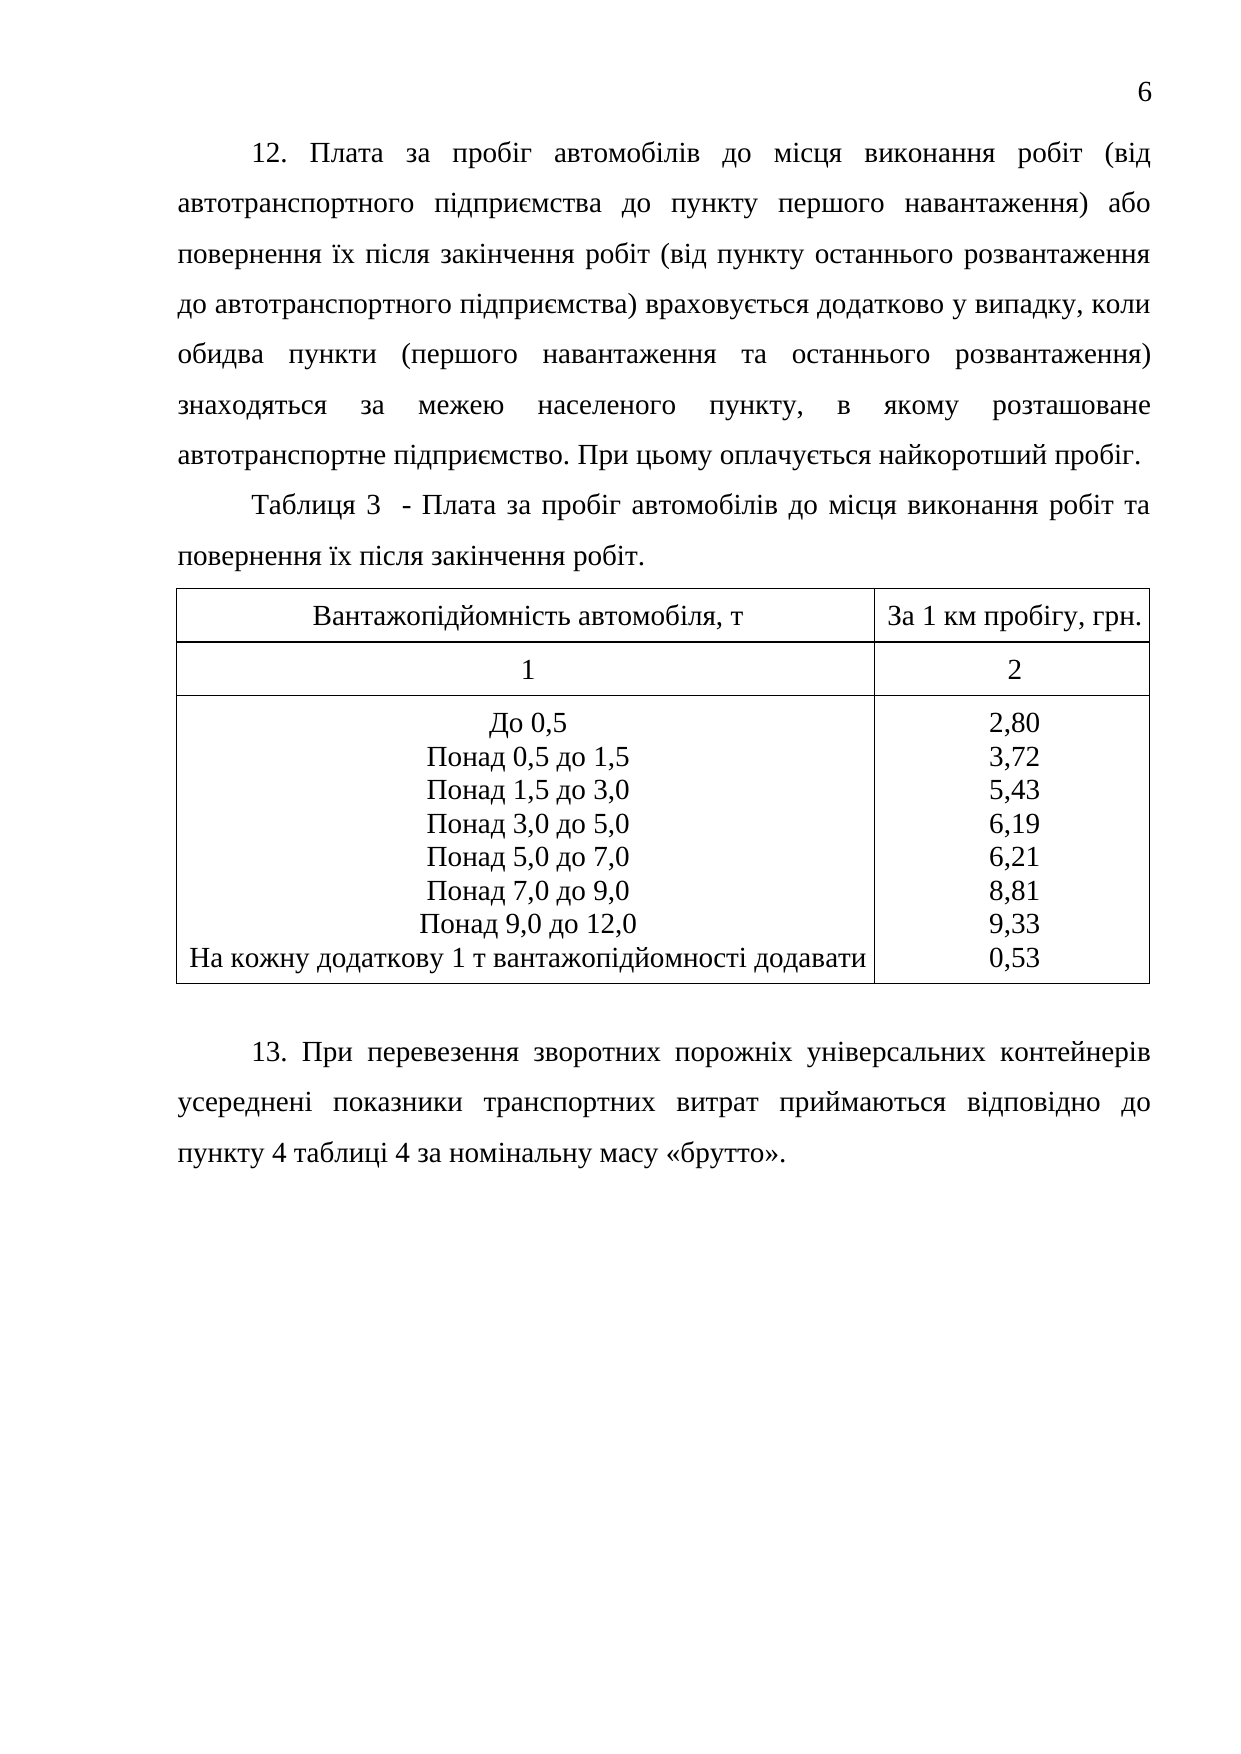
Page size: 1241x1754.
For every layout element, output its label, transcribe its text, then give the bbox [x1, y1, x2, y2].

table_cell 2,80 3,72 5,43 6,19 6,21 8,81 9,33 0,53 [875, 696, 1149, 983]
table_header За 1 км пробігу, грн. [875, 589, 1149, 641]
table_cell 1 [177, 643, 874, 695]
table_header Вантажопiдйомнiсть автомобіля, т [177, 589, 874, 641]
text 13. При перевезення зворотних порожніх універсальних контейнерів усереднені показники транспортних витрат приймаються вiдповiдно до пункту 4 таблиці 4 за номінальну масу «брутто». [177, 1034, 1152, 1168]
table_cell 2 [875, 643, 1149, 695]
table_cell До 0,5 Понад 0,5 до 1,5 Понад 1,5 до 3,0 Понад 3,0 до 5,0 Понад 5,0 до 7,0 Понад 7,0 до 9,0 Понад 9,0 до 12,0 На кожну додаткову 1 т вантажопiдйомностi додавати [177, 696, 874, 983]
text 12. Плата за пробіг автомобiлiв до місця виконання робіт (вiд автотранспортного підприємства до пункту першого навантаження) або повернення їх після закінчення робіт (вiд пункту останнього розвантаження до автотранспортного підприємства) враховується додатково у випадку, коли обидва пункти (першого навантаження та останнього розвантаження) знаходяться за межею населеного пункту, в якому розташоване автотранспортне підприємство. При цьому оплачується найкоротший пробіг. [177, 135, 1152, 471]
text Таблиця 3 - Плата за пробіг автомобiлiв до місця виконання робіт та повернення їх після закінчення робіт. [177, 487, 1152, 571]
